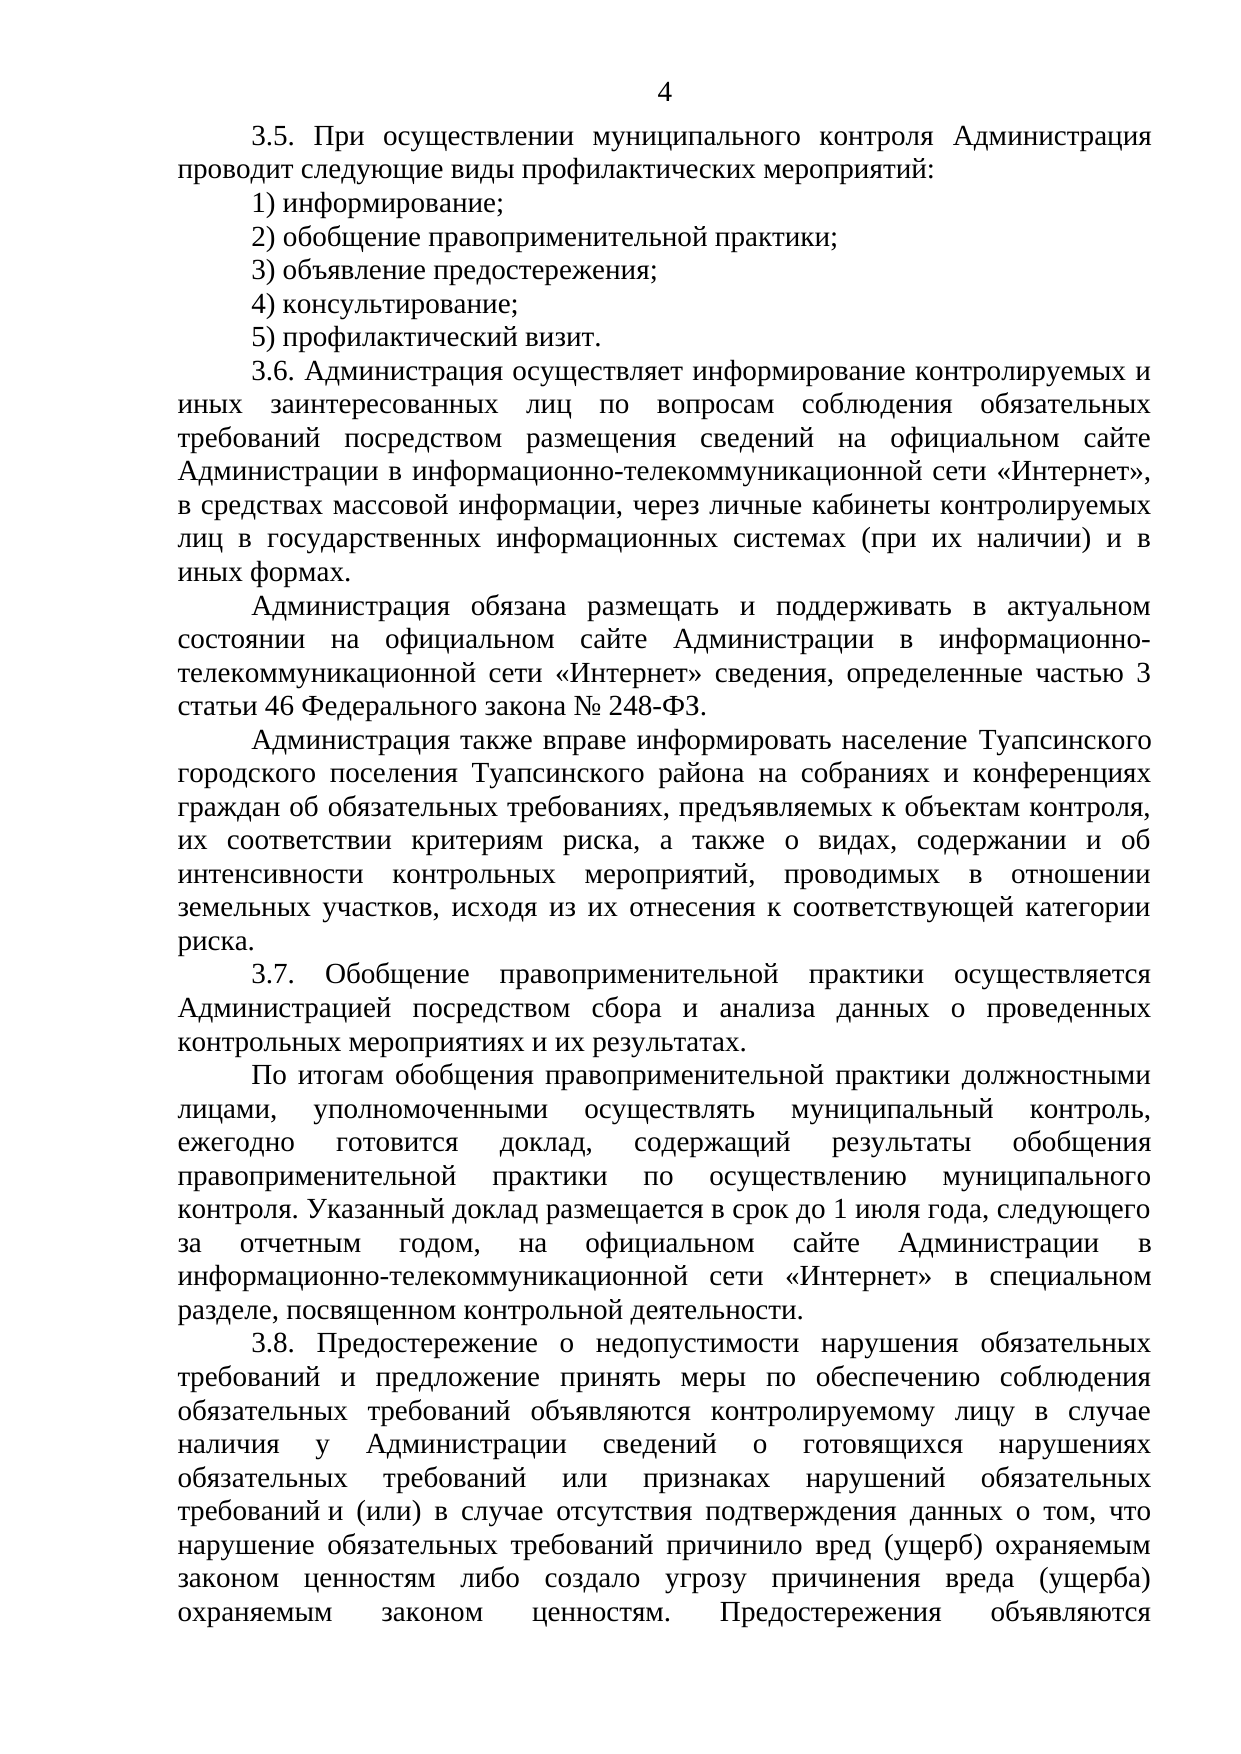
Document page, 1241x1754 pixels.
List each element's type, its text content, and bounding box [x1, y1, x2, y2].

text Администрация обязана размещать и поддерживать в актуальном состоянии на официальном сайте Администрации в информационно-телекоммуникационной сети «Интернет» сведения, определенные частью 3 статьи 46 Федерального закона № 248-ФЗ. [177, 588, 1152, 722]
text 3.6. Администрация осуществляет информирование контролируемых и иных заинтересованных лиц по вопросам соблюдения обязательных требований посредством размещения сведений на официальном сайте Администрации в информационно-телекоммуникационной сети «Интернет», в средствах массовой информации, через личные кабинеты контролируемых лиц в государственных информационных системах (при их наличии) и в иных формах. [177, 353, 1152, 588]
text По итогам обобщения правоприменительной практики должностными лицами, уполномоченными осуществлять муниципальный контроль, ежегодно готовится доклад, содержащий результаты обобщения правоприменительной практики по осуществлению муниципального контроля. Указанный доклад размещается в срок до 1 июля года, следующего за отчетным годом, на официальном сайте Администрации в информационно-телекоммуникационной сети «Интернет» в специальном разделе, посвященном контрольной деятельности. [177, 1057, 1152, 1326]
text 5) профилактический визит. [177, 319, 1152, 353]
text 4) консультирование; [177, 286, 1152, 319]
text Администрация также вправе информировать население Туапсинского городского поселения Туапсинского района на собраниях и конференциях граждан об обязательных требованиях, предъявляемых к объектам контроля, их соответствии критериям риска, а также о видах, содержании и об интенсивности контрольных мероприятий, проводимых в отношении земельных участков, исходя из их отнесения к соответствующей категории риска. [177, 722, 1152, 957]
text 2) обобщение правоприменительной практики; [177, 219, 1152, 252]
text 3) объявление предостережения; [177, 252, 1152, 286]
list 3.7. Обобщение правоприменительной практики осуществляется Администрацией посредством сбора и анализа данных о проведенных контрольных мероприятиях и их результатах. [177, 957, 1152, 1057]
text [177, 1326, 1152, 1627]
text 1) информирование; [177, 185, 1152, 219]
list 3.5. При осуществлении муниципального контроля Администрация проводит следующие виды профилактических мероприятий: [177, 118, 1152, 185]
